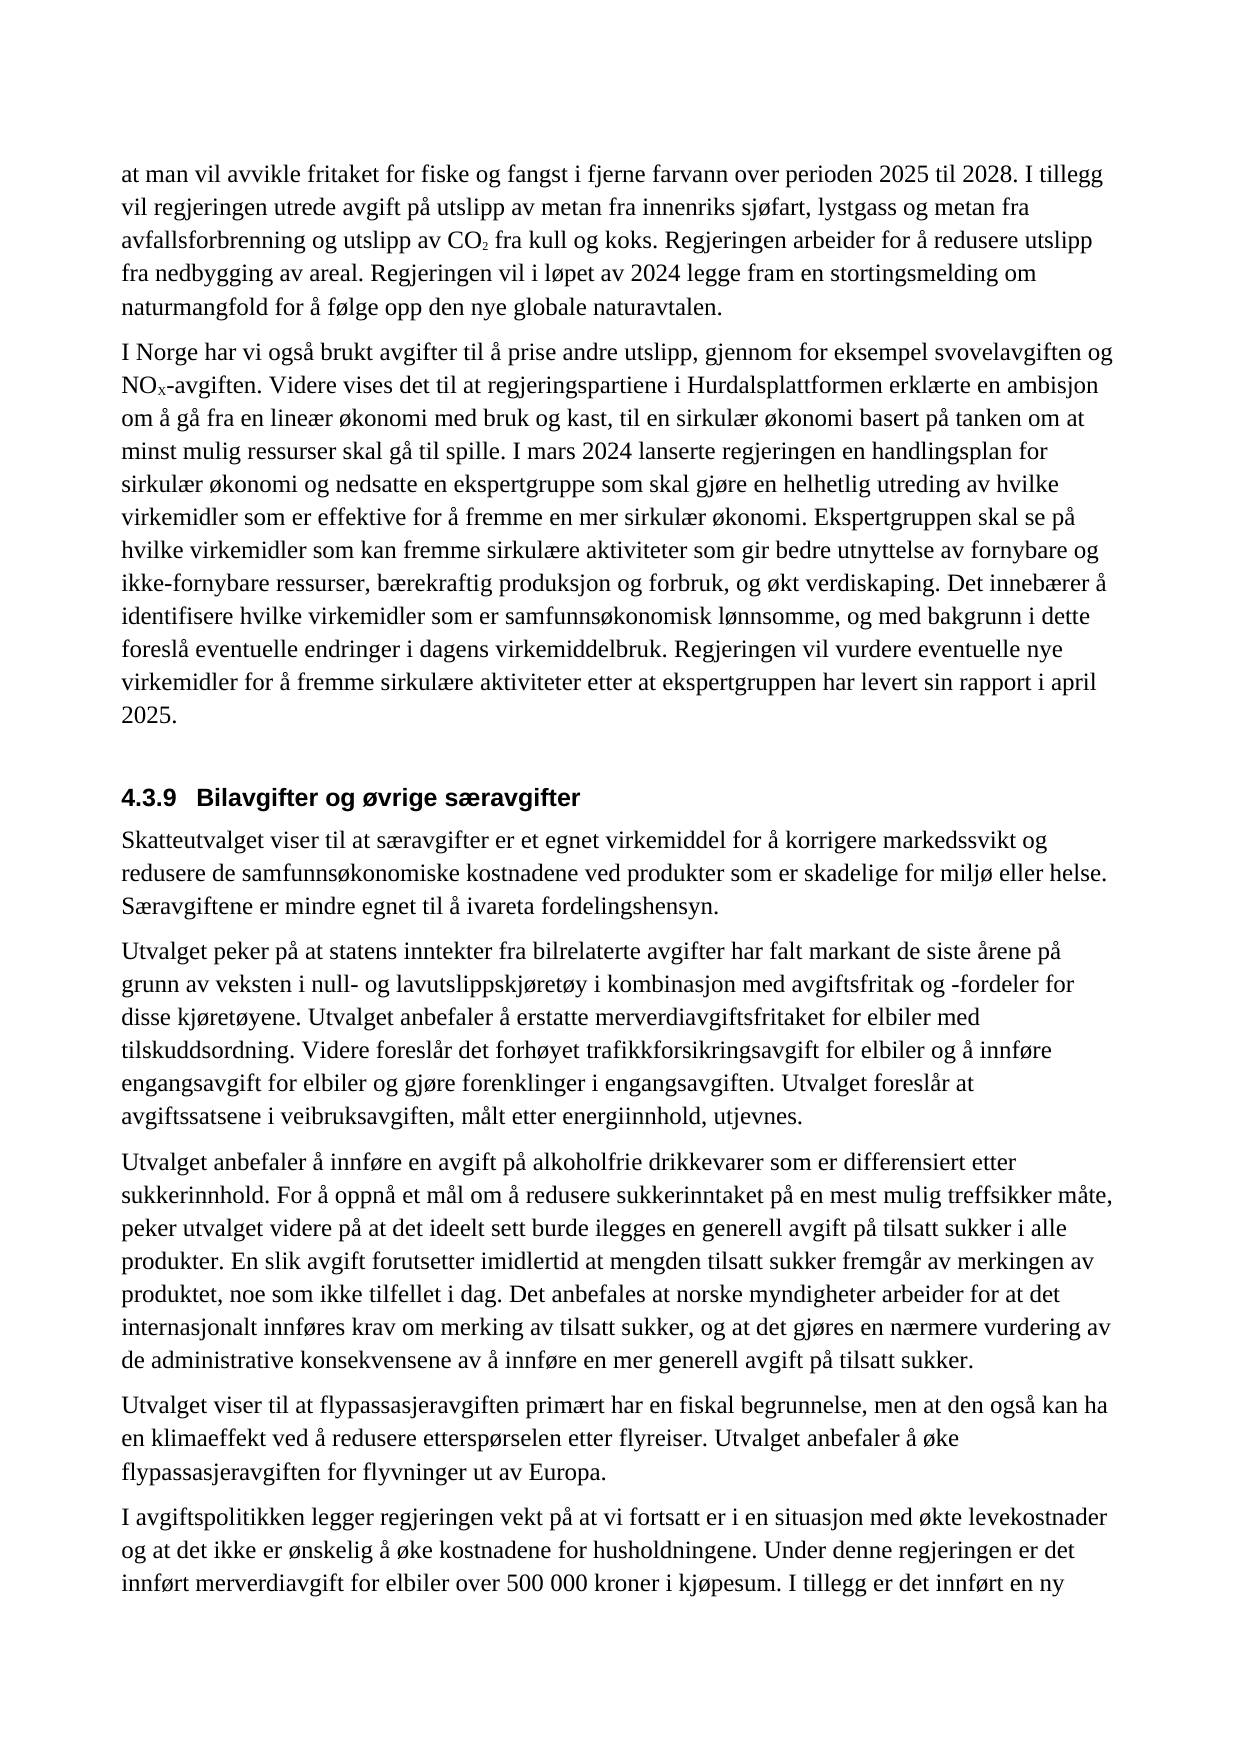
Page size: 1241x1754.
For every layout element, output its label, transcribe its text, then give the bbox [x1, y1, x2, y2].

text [121, 1502, 1119, 1597]
text Utvalget anbefaler å innføre en avgift på alkoholfrie drikkevarer som er differensiert etter sukkerinnhold. For å oppnå et mål om å redusere sukkerinntaket på en mest mulig treffsikker måte, peker utvalget videre på at det ideelt sett burde ilegges en generell avgift på tilsatt sukker i alle produkter. En slik avgift forutsetter imidlertid at mengden tilsatt sukker fremgår av merkingen av produktet, noe som ikke tilfellet i dag. Det anbefales at norske myndigheter arbeider for at det internasjonalt innføres krav om merking av tilsatt sukker, og at det gjøres en nærmere vurdering av de administrative konsekvensene av å innføre en mer generell avgift på tilsatt sukker. [121, 1147, 1119, 1374]
text Utvalget viser til at flypassasjeravgiften primært har en fiskal begrunnelse, men at den også kan ha en klimaeffekt ved å redusere etterspørselen etter flyreiser. Utvalget anbefaler å øke flypassasjeravgiften for flyvninger ut av Europa. [121, 1391, 1119, 1485]
text Utvalget peker på at statens inntekter fra bilrelaterte avgifter har falt markant de siste årene på grunn av veksten i null- og lavutslippskjøretøy i kombinasjon med avgiftsfritak og -fordeler for disse kjøretøyene. Utvalget anbefaler å erstatte merverdiavgiftsfritaket for elbiler med tilskuddsordning. Videre foreslår det forhøyet trafikkforsikringsavgift for elbiler og å innføre engangsavgift for elbiler og gjøre forenklinger i engangsavgiften. Utvalget foreslår at avgiftssatsene i veibruksavgiften, målt etter energiinnhold, utjevnes. [121, 936, 1119, 1130]
text I Norge har vi også brukt avgifter til å prise andre utslipp, gjennom for eksempel svovelavgiften og NOX-avgiften. Videre vises det til at regjeringspartiene i Hurdalsplattformen erklærte en ambisjon om å gå fra en lineær økonomi med bruk og kast, til en sirkulær økonomi basert på tanken om at minst mulig ressurser skal gå til spille. I mars 2024 lanserte regjeringen en handlingsplan for sirkulær økonomi og nedsatte en ekspertgruppe som skal gjøre en helhetlig utreding av hvilke virkemidler som er effektive for å fremme en mer sirkulær økonomi. Ekspertgruppen skal se på hvilke virkemidler som kan fremme sirkulære aktiviteter som gir bedre utnyttelse av fornybare og ikke-fornybare ressurser, bærekraftig produksjon og forbruk, og økt verdiskaping. Det innebærer å identifisere hvilke virkemidler som er samfunnsøkonomisk lønnsomme, og med bakgrunn i dette foreslå eventuelle endringer i dagens virkemiddelbruk. Regjeringen vil vurdere eventuelle nye virkemidler for å fremme sirkulære aktiviteter etter at ekspertgruppen har levert sin rapport i april 2025. [121, 337, 1119, 729]
text Skatteutvalget viser til at særavgifter er et egnet virkemiddel for å korrigere markedssvikt og redusere de samfunnsøkonomiske kostnadene ved produkter som er skadelige for miljø eller helse. Særavgiftene er mindre egnet til å ivareta fordelingshensyn. [121, 825, 1119, 919]
subtitle Bilavgifter og øvrige særavgifter [121, 783, 1119, 812]
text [121, 159, 1119, 320]
